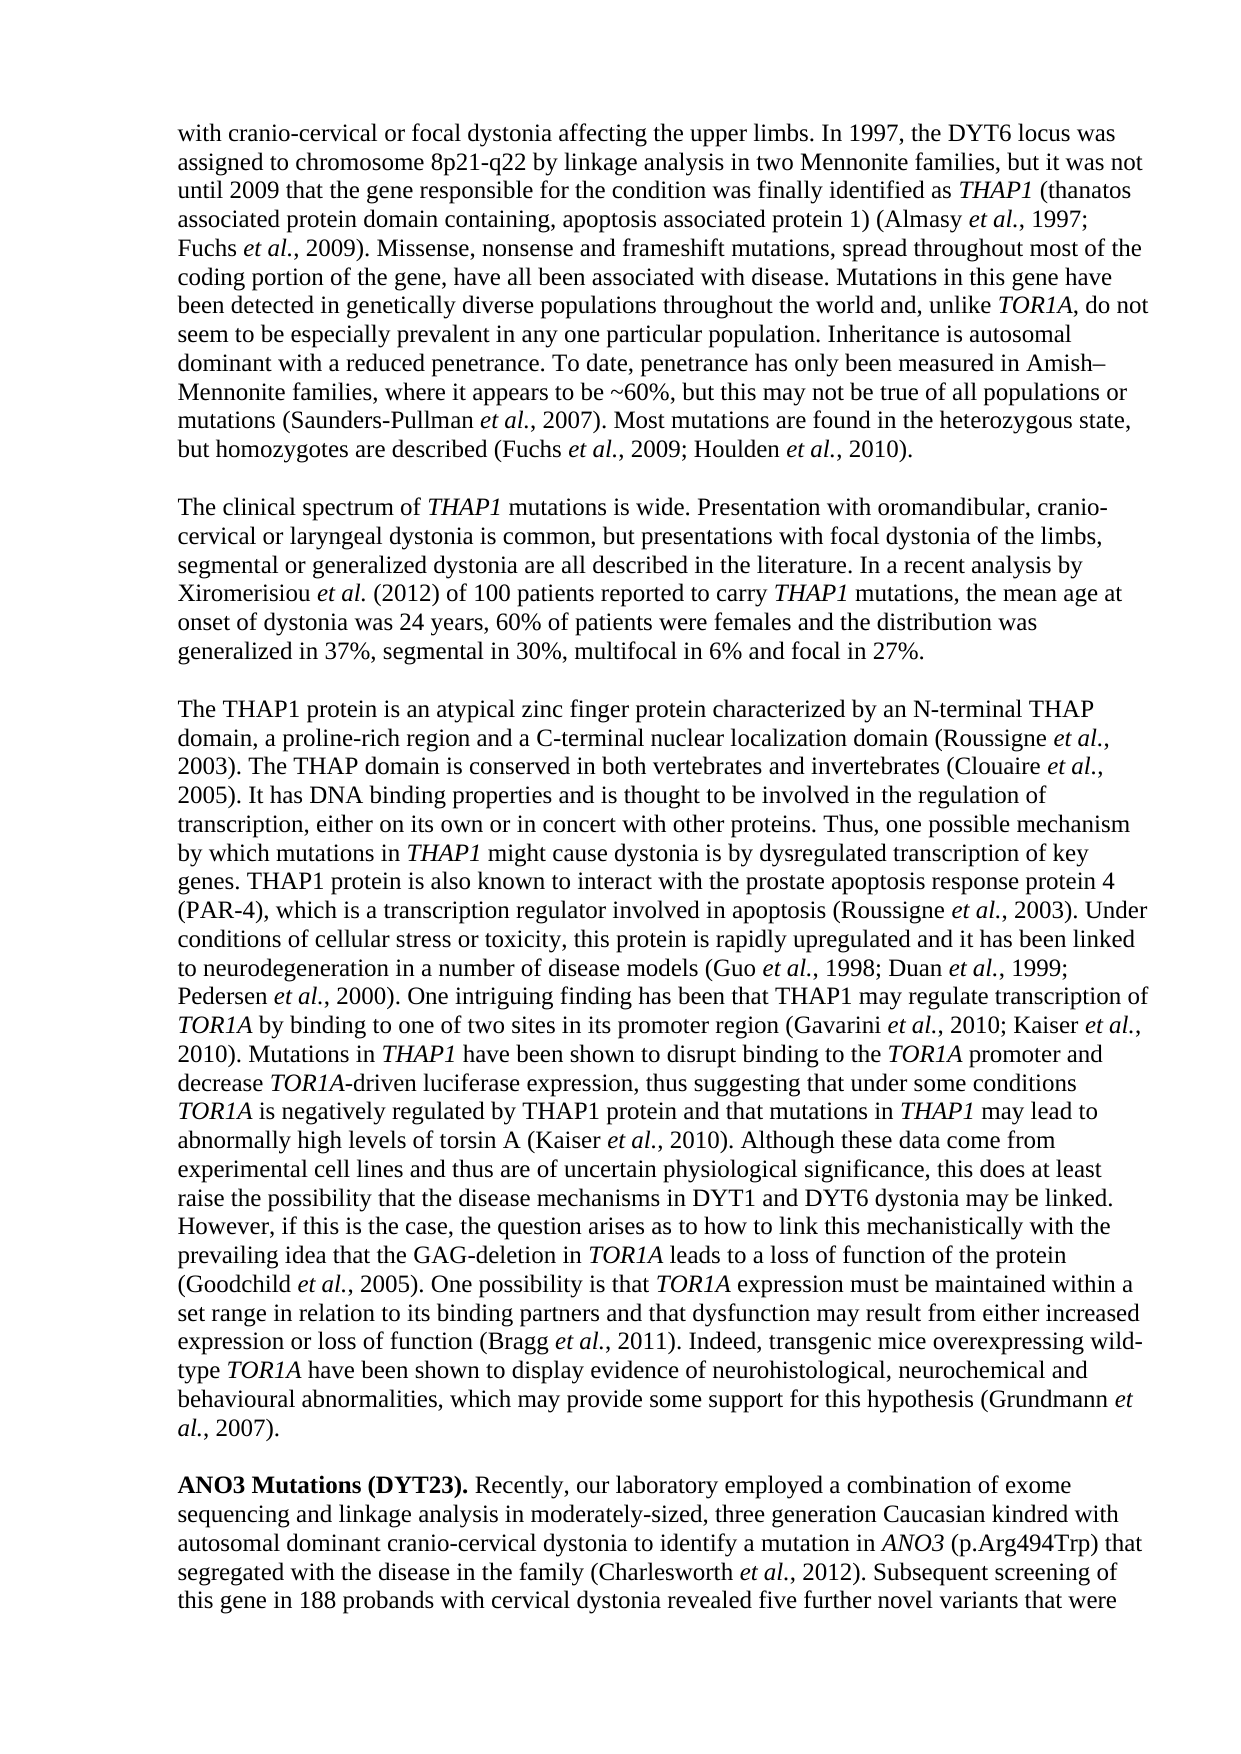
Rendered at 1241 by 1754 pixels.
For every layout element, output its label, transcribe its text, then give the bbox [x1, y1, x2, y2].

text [177, 118, 1152, 463]
text The clinical spectrum of THAP1 mutations is wide. Presentation with oromandibular, cranio-cervical or laryngeal dystonia is common, but presentations with focal dystonia of the limbs, segmental or generalized dystonia are all described in the literature. In a recent analysis by Xiromerisiou et al. (2012) of 100 patients reported to carry THAP1 mutations, the mean age at onset of dystonia was 24 years, 60% of patients were females and the distribution was generalized in 37%, segmental in 30%, multifocal in 6% and focal in 27%. [177, 492, 1152, 665]
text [177, 1471, 1152, 1614]
text The THAP1 protein is an atypical zinc finger protein characterized by an N-terminal THAP domain, a proline-rich region and a C-terminal nuclear localization domain (Roussigne et al., 2003). The THAP domain is conserved in both vertebrates and invertebrates (Clouaire et al., 2005). It has DNA binding properties and is thought to be involved in the regulation of transcription, either on its own or in concert with other proteins. Thus, one possible mechanism by which mutations in THAP1 might cause dystonia is by dysregulated transcription of key genes. THAP1 protein is also known to interact with the prostate apoptosis response protein 4 (PAR-4), which is a transcription regulator involved in apoptosis (Roussigne et al., 2003). Under conditions of cellular stress or toxicity, this protein is rapidly upregulated and it has been linked to neurodegeneration in a number of disease models (Guo et al., 1998; Duan et al., 1999; Pedersen et al., 2000). One intriguing finding has been that THAP1 may regulate transcription of TOR1A by binding to one of two sites in its promoter region (Gavarini et al., 2010; Kaiser et al., 2010). Mutations in THAP1 have been shown to disrupt binding to the TOR1A promoter and decrease TOR1A-driven luciferase expression, thus suggesting that under some conditions TOR1A is negatively regulated by THAP1 protein and that mutations in THAP1 may lead to abnormally high levels of torsin A (Kaiser et al., 2010). Although these data come from experimental cell lines and thus are of uncertain physiological significance, this does at least raise the possibility that the disease mechanisms in DYT1 and DYT6 dystonia may be linked. However, if this is the case, the question arises as to how to link this mechanistically with the prevailing idea that the GAG-deletion in TOR1A leads to a loss of function of the protein (Goodchild et al., 2005). One possibility is that TOR1A expression must be maintained within a set range in relation to its binding partners and that dysfunction may result from either increased expression or loss of function (Bragg et al., 2011). Indeed, transgenic mice overexpressing wild-type TOR1A have been shown to display evidence of neurohistological, neurochemical and behavioural abnormalities, which may provide some support for this hypothesis (Grundmann et al., 2007). [177, 694, 1152, 1441]
